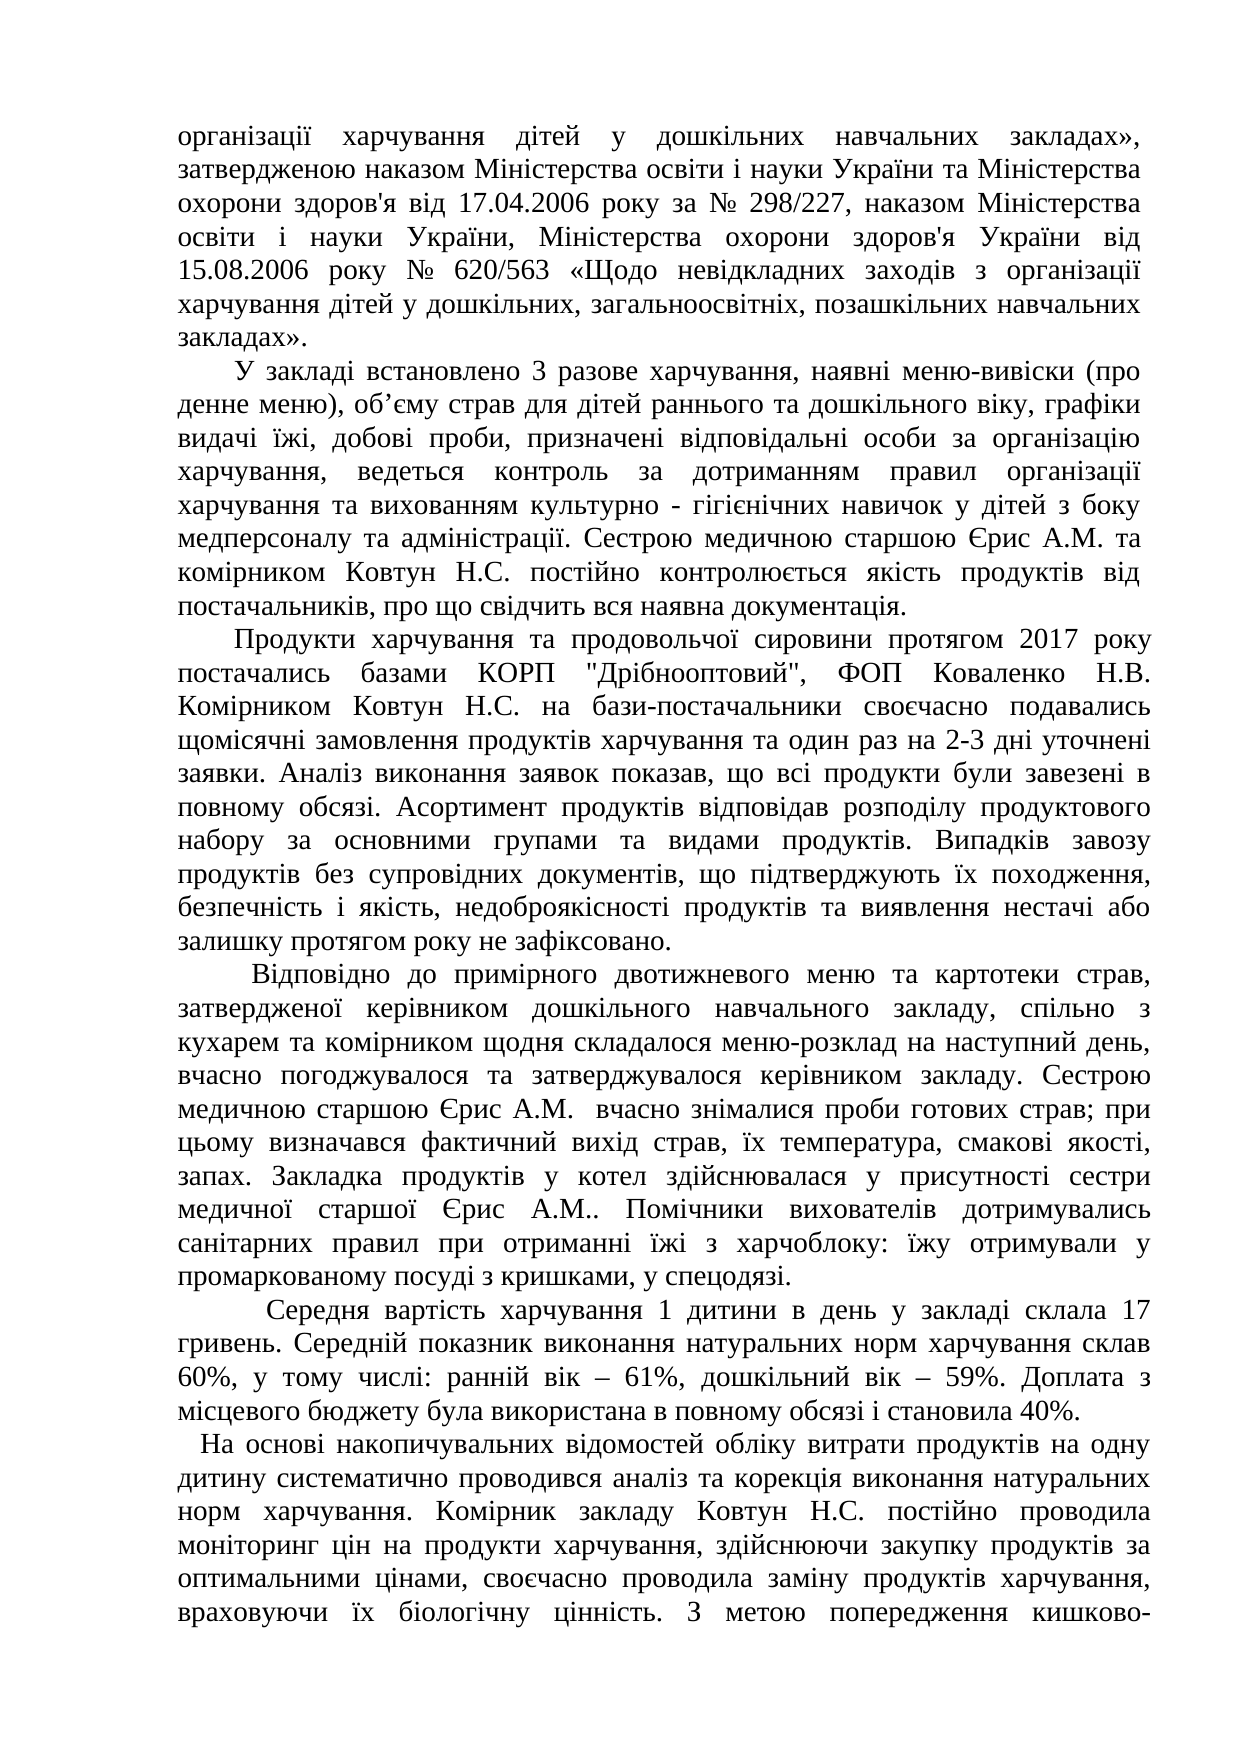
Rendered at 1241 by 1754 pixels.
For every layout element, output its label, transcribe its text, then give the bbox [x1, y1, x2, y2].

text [177, 118, 1141, 353]
text У закладі встановлено 3 разове харчування, наявні меню-вивіски (про денне меню), об’єму страв для дітей раннього та дошкільного віку, графіки видачі їжі, добові проби, призначені відповідальні особи за організацію харчування, ведеться контроль за дотриманням правил організації харчування та вихованням культурно - гігієнічних навичок у дітей з боку медперсоналу та адміністрації. Сестрою медичною старшою Єрис А.М. та комірником Ковтун Н.С. постійно контролюється якість продуктів від постачальників, про що свідчить вся наявна документація. [177, 353, 1141, 621]
text Середня вартість харчування 1 дитини в день у закладі склала 17 гривень. Середній показник виконання натуральних норм харчування склав 60%, у тому числі: ранній вік – 61%, дошкільний вік – 59%. Доплата з місцевого бюджету була використана в повному обсязі і становила 40%. [177, 1292, 1152, 1426]
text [177, 1426, 1152, 1627]
text Відповідно до примірного двотижневого меню та картотеки страв, затвердженої керівником дошкільного навчального закладу, спільно з кухарем та комірником щодня складалося меню-розклад на наступний день, вчасно погоджувалося та затверджувалося керівником закладу. Сестрою медичною старшою Єрис А.М. вчасно знімалися проби готових страв; при цьому визначався фактичний вихід страв, їх температура, смакові якості, запах. Закладка продуктів у котел здійснювалася у присутності сестри медичної старшої Єрис А.М.. Помічники вихователів дотримувались санітарних правил при отриманні їжі з харчоблоку: їжу отримували у промаркованому посуді з кришками, у спецодязі. [177, 957, 1152, 1292]
text Продукти харчування та продовольчої сировини протягом 2017 року постачались базами КОРП "Дрібнооптовий", ФОП Коваленко Н.В. Комірником Ковтун Н.С. на бази-постачальники своєчасно подавались щомісячні замовлення продуктів харчування та один раз на 2-3 дні уточнені заявки. Аналіз виконання заявок показав, що всі продукти були завезені в повному обсязі. Асортимент продуктів відповідав розподілу продуктового набору за основними групами та видами продуктів. Випадків завозу продуктів без супровідних документів, що підтверджують їх походження, безпечність і якість, недоброякісності продуктів та виявлення нестачі або залишку протягом року не зафіксовано. [177, 621, 1152, 957]
